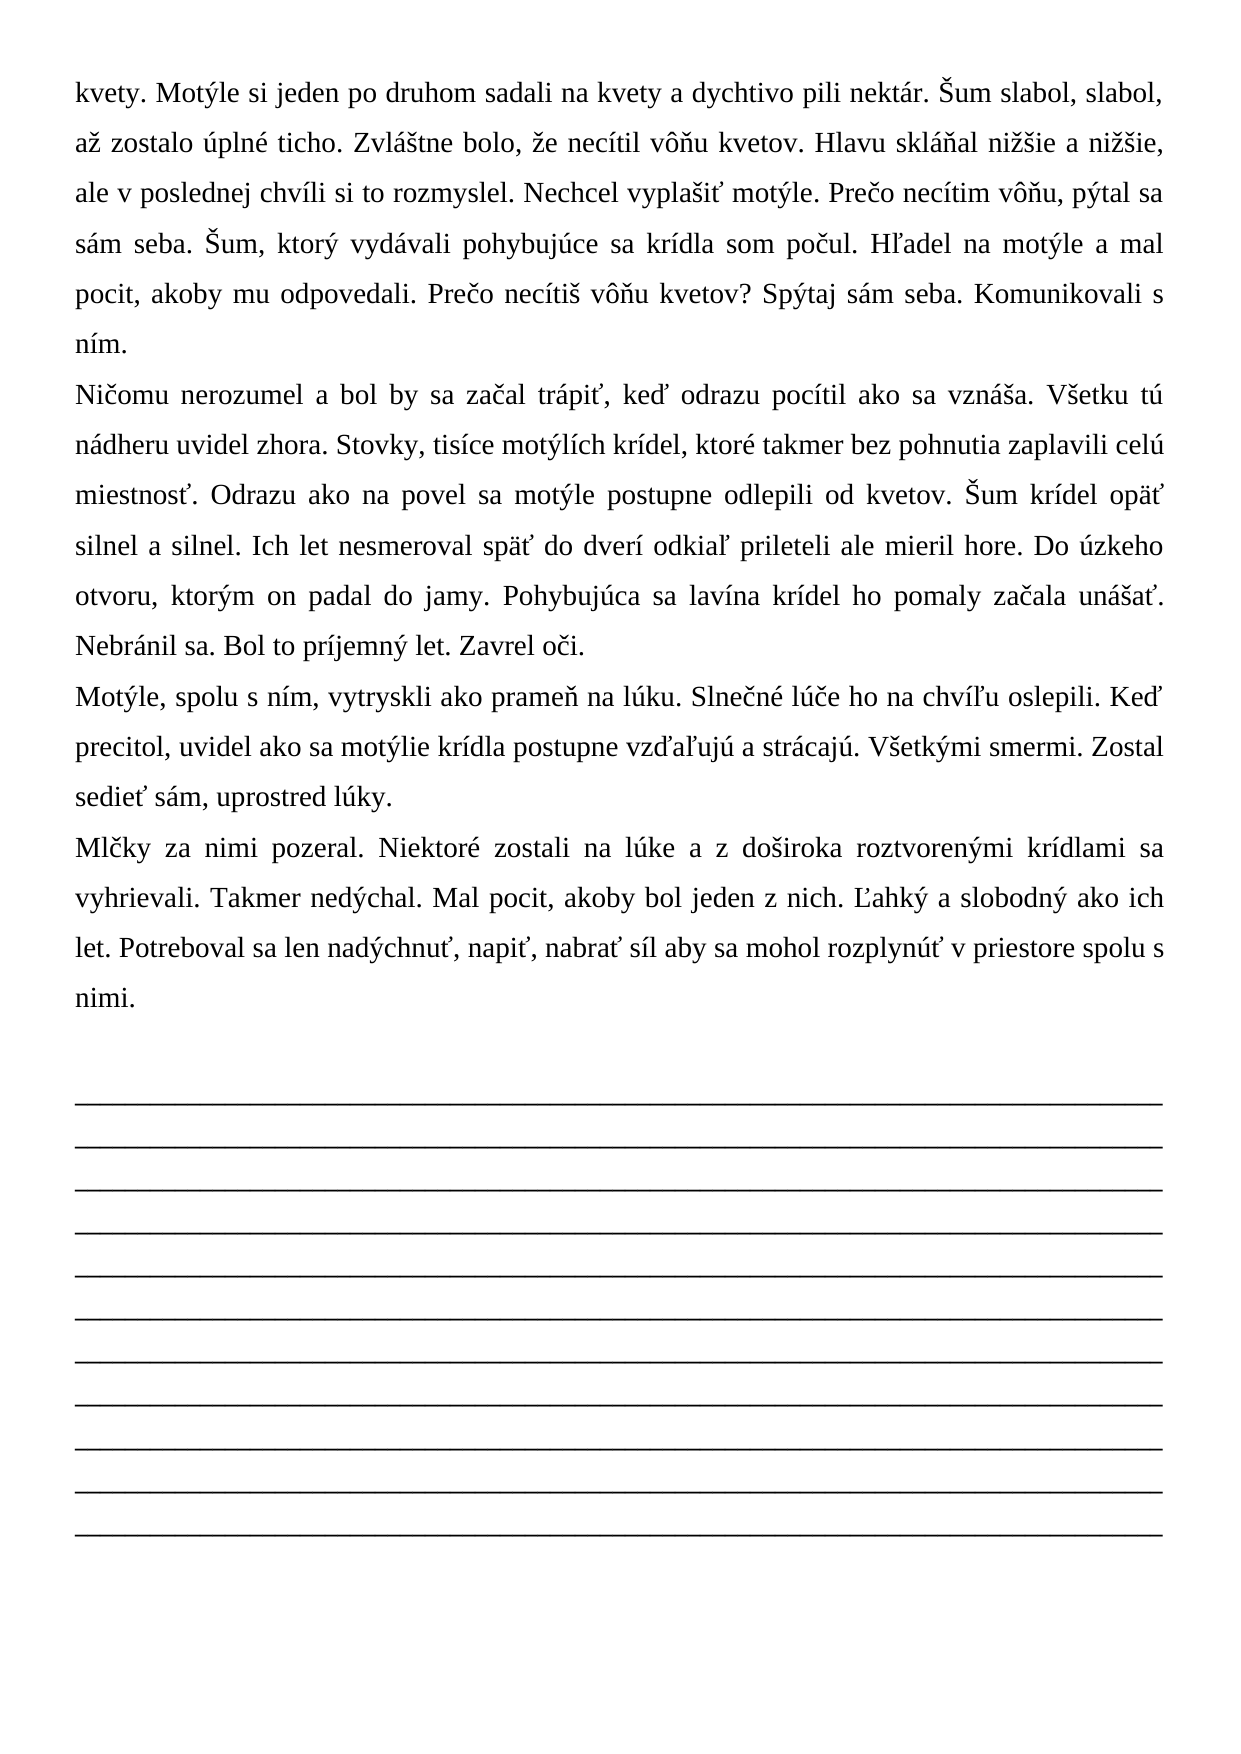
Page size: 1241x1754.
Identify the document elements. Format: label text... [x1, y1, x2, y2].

text _____________________________________________________________________________________________________________________________________________________________________________________________________________________________________________________________________________________________________________________________________________________________________________________________________________________________________________________________________________________________________________________________________________________________________________________________________________________________________________________________________________________________________________________________________________________________________________________________________________________________________________________________________________________________________________________________________________________________________________________________ [75, 1079, 1165, 1539]
text Ničomu nerozumel a bol by sa začal trápiť, keď odrazu pocítil ako sa vznáša. Všetku tú nádheru uvidel zhora. Stovky, tisíce motýlích krídel, ktoré takmer bez pohnutia zaplavili celú miestnosť. Odrazu ako na povel sa motýle postupne odlepili od kvetov. Šum krídel opäť silnel a silnel. Ich let nesmeroval späť do dverí odkiaľ prileteli ale mieril hore. Do úzkeho otvoru, ktorým on padal do jamy. Pohybujúca sa lavína krídel ho pomaly začala unášať. Nebránil sa. Bol to príjemný let. Zavrel oči. [75, 377, 1165, 662]
text Motýle, spolu s ním, vytryskli ako prameň na lúku. Slnečné lúče ho na chvíľu oslepili. Keď precitol, uvidel ako sa motýlie krídla postupne vzďaľujú a strácajú. Všetkými smermi. Zostal sedieť sám, uprostred lúky. [75, 679, 1165, 813]
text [75, 75, 1165, 360]
text Mlčky za nimi pozeral. Niektoré zostali na lúke a z doširoka roztvorenými krídlami sa vyhrievali. Takmer nedýchal. Mal pocit, akoby bol jeden z nich. Ľahký a slobodný ako ich let. Potreboval sa len nadýchnuť, napiť, nabrať síl aby sa mohol rozplynúť v priestore spolu s nimi. [75, 830, 1165, 1014]
